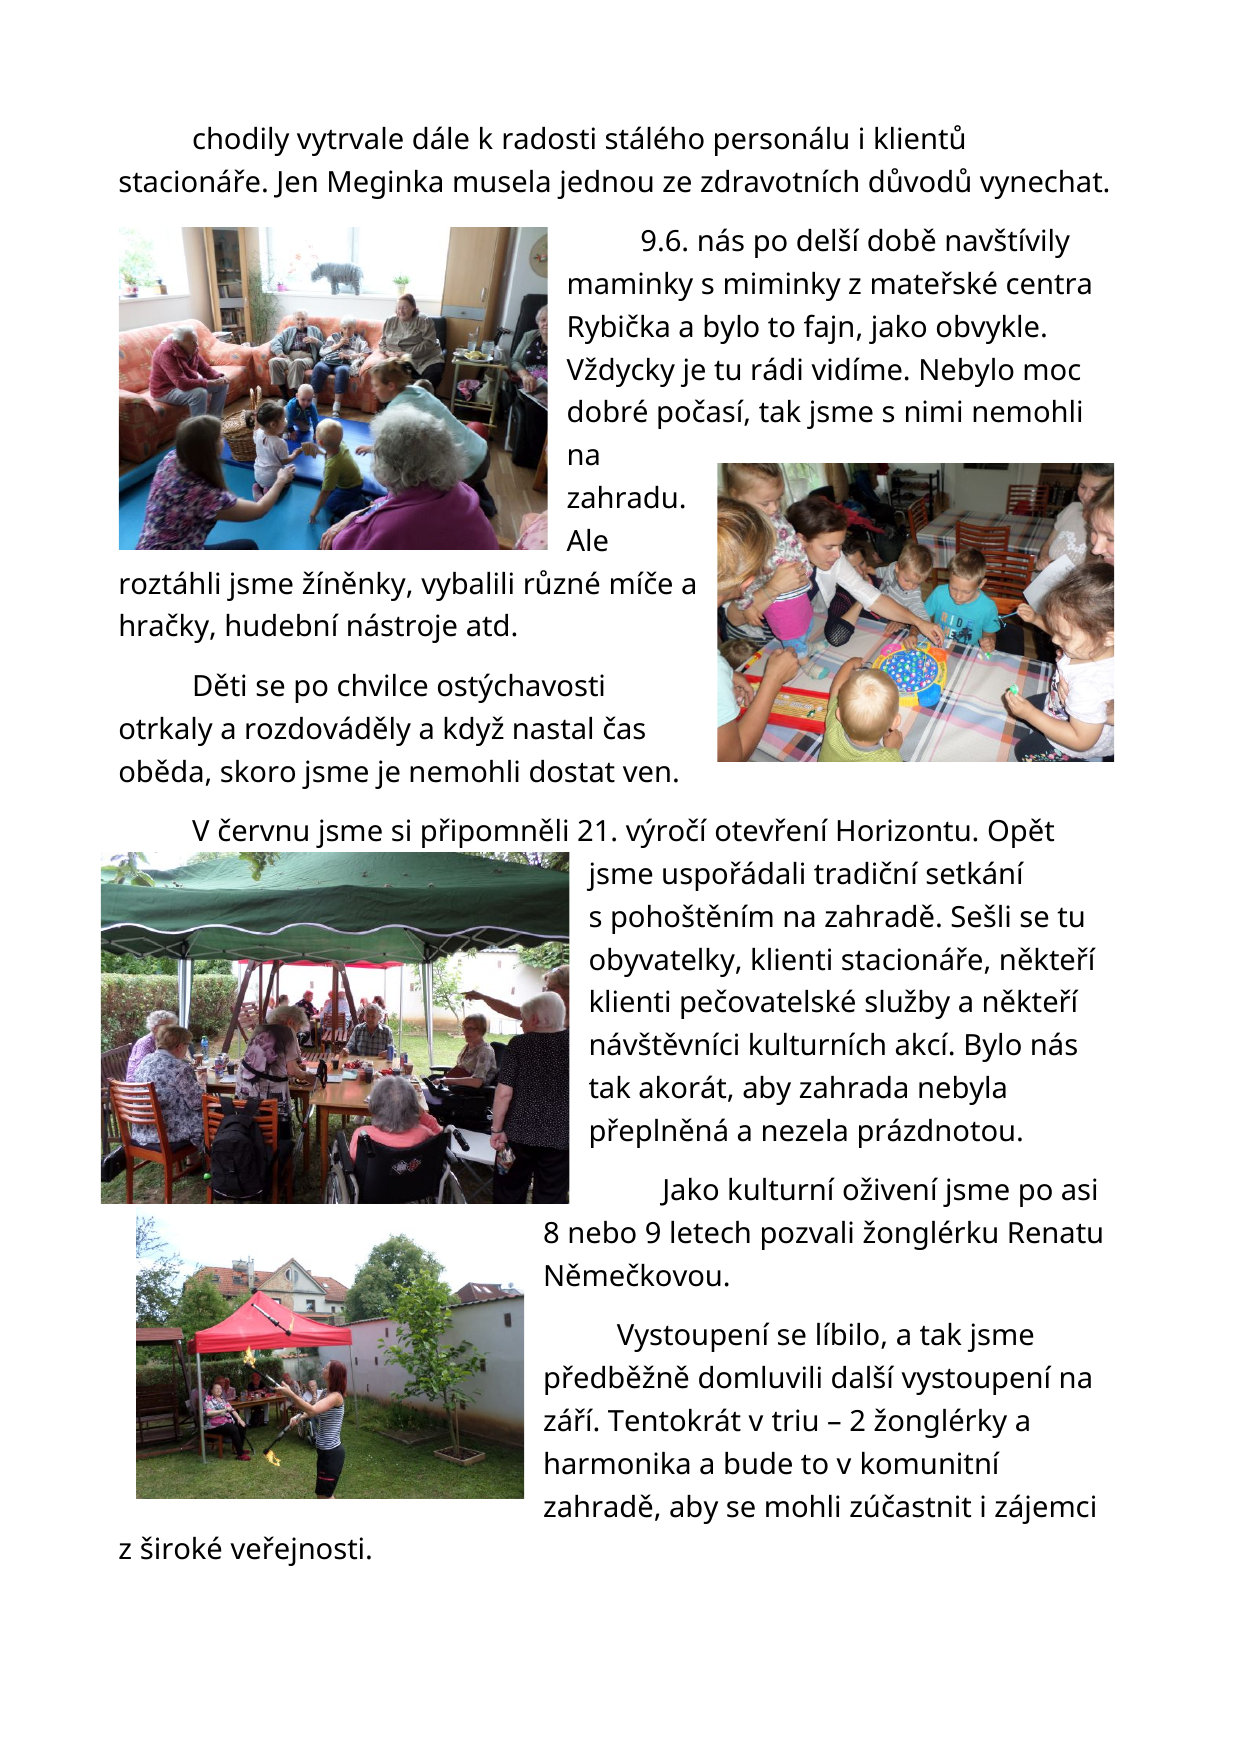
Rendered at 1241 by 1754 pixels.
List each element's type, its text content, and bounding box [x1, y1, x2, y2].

text Jako kulturní oživení jsme po asi 8 nebo 9 letech pozvali žonglérku Renatu Němečkovou. [118, 1169, 1122, 1295]
text Děti se po chvilce ostýchavosti otrkaly a rozdováděly a když nastal čas oběda, skoro jsme je nemohli dostat ven. [118, 665, 1122, 791]
picture [136, 1207, 525, 1499]
picture [100, 852, 570, 1204]
picture [717, 463, 1115, 762]
text Vystoupení se líbilo, a tak jsme předběžně domluvili další vystoupení na září. Tentokrát v triu – 2 žonglérky a harmonika a bude to v komunitní zahradě, aby se mohli zúčastnit i zájemci z široké veřejnosti. [118, 1314, 1122, 1568]
text chodily vytrvale dále k radosti stálého personálu i klientů stacionáře. Jen Meginka musela jednou ze zdravotních důvodů vynechat. [118, 118, 1122, 201]
picture [118, 227, 548, 550]
